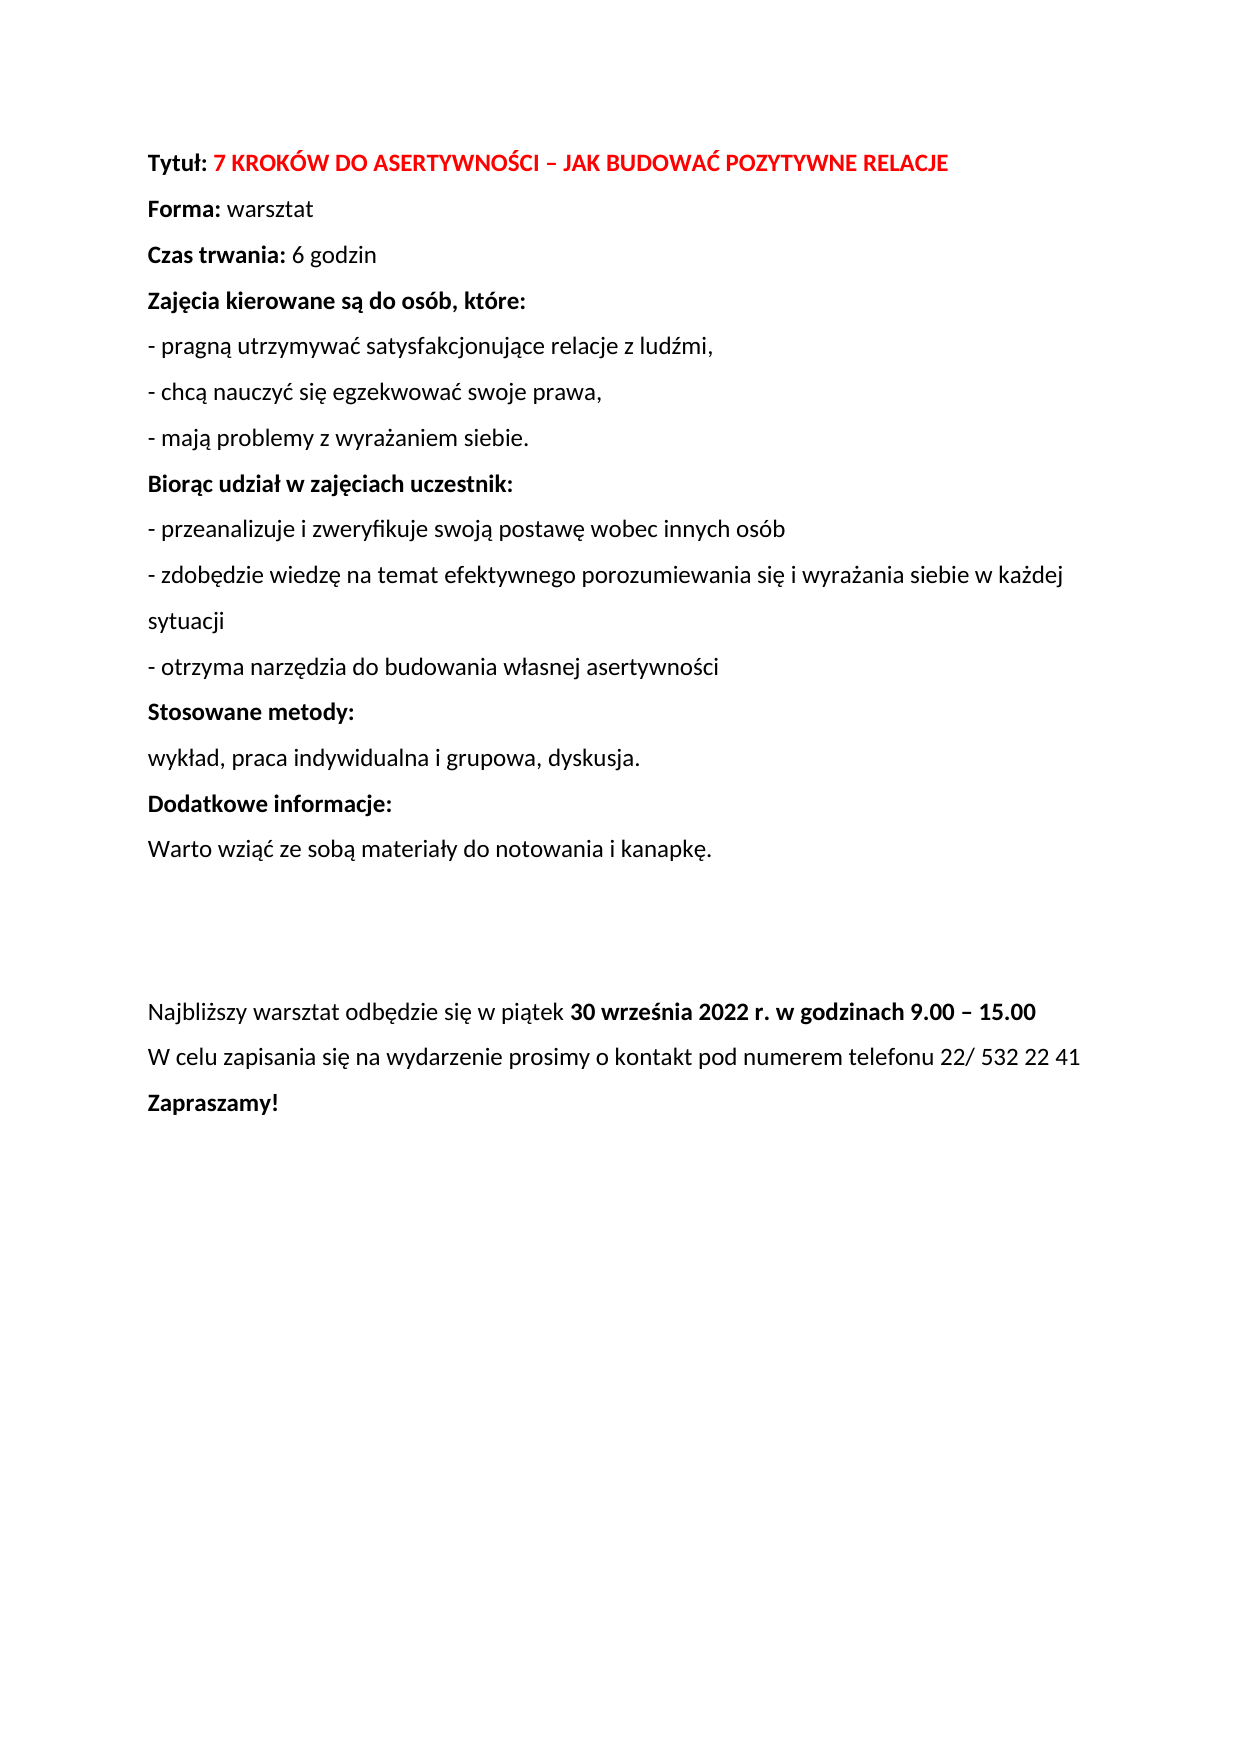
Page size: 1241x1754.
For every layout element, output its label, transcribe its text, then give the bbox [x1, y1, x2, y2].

text Biorąc udział w zajęciach uczestnik: [148, 468, 1093, 498]
text W celu zapisania się na wydarzenie prosimy o kontakt pod numerem telefonu 22/ 532 22 41 [148, 1041, 1093, 1072]
text wykład, praca indywidualna i grupowa, dyskusja. [148, 742, 1093, 773]
text Czas trwania: 6 godzin [148, 239, 1093, 269]
text Najbliższy warsztat odbędzie się w piątek 30 września 2022 r. w godzinach 9.00 – 15.00 [148, 996, 1093, 1026]
text - mają problemy z wyrażaniem siebie. [148, 422, 1093, 452]
text - pragną utrzymywać satysfakcjonujące relacje z ludźmi, [148, 331, 1093, 361]
text - przeanalizuje i zweryfikuje swoją postawę wobec innych osób [148, 513, 1093, 544]
text Zajęcia kierowane są do osób, które: [148, 285, 1093, 315]
text - otrzyma narzędzia do budowania własnej asertywności [148, 651, 1093, 681]
text Warto wziąć ze sobą materiały do notowania i kanapkę. [148, 833, 1093, 864]
text Dodatkowe informacje: [148, 788, 1093, 818]
text Zapraszamy! [148, 1087, 1093, 1118]
text - chcą nauczyć się egzekwować swoje prawa, [148, 376, 1093, 407]
text Forma: warsztat [148, 193, 1093, 224]
text Stosowane metody: [148, 696, 1093, 727]
text Tytuł: 7 KROKÓW DO ASERTYWNOŚCI – JAK BUDOWAĆ POZYTYWNE RELACJE [148, 148, 1093, 178]
text - zdobędzie wiedzę na temat efektywnego porozumiewania się i wyrażania siebie w każdej sytuacji [148, 559, 1093, 635]
